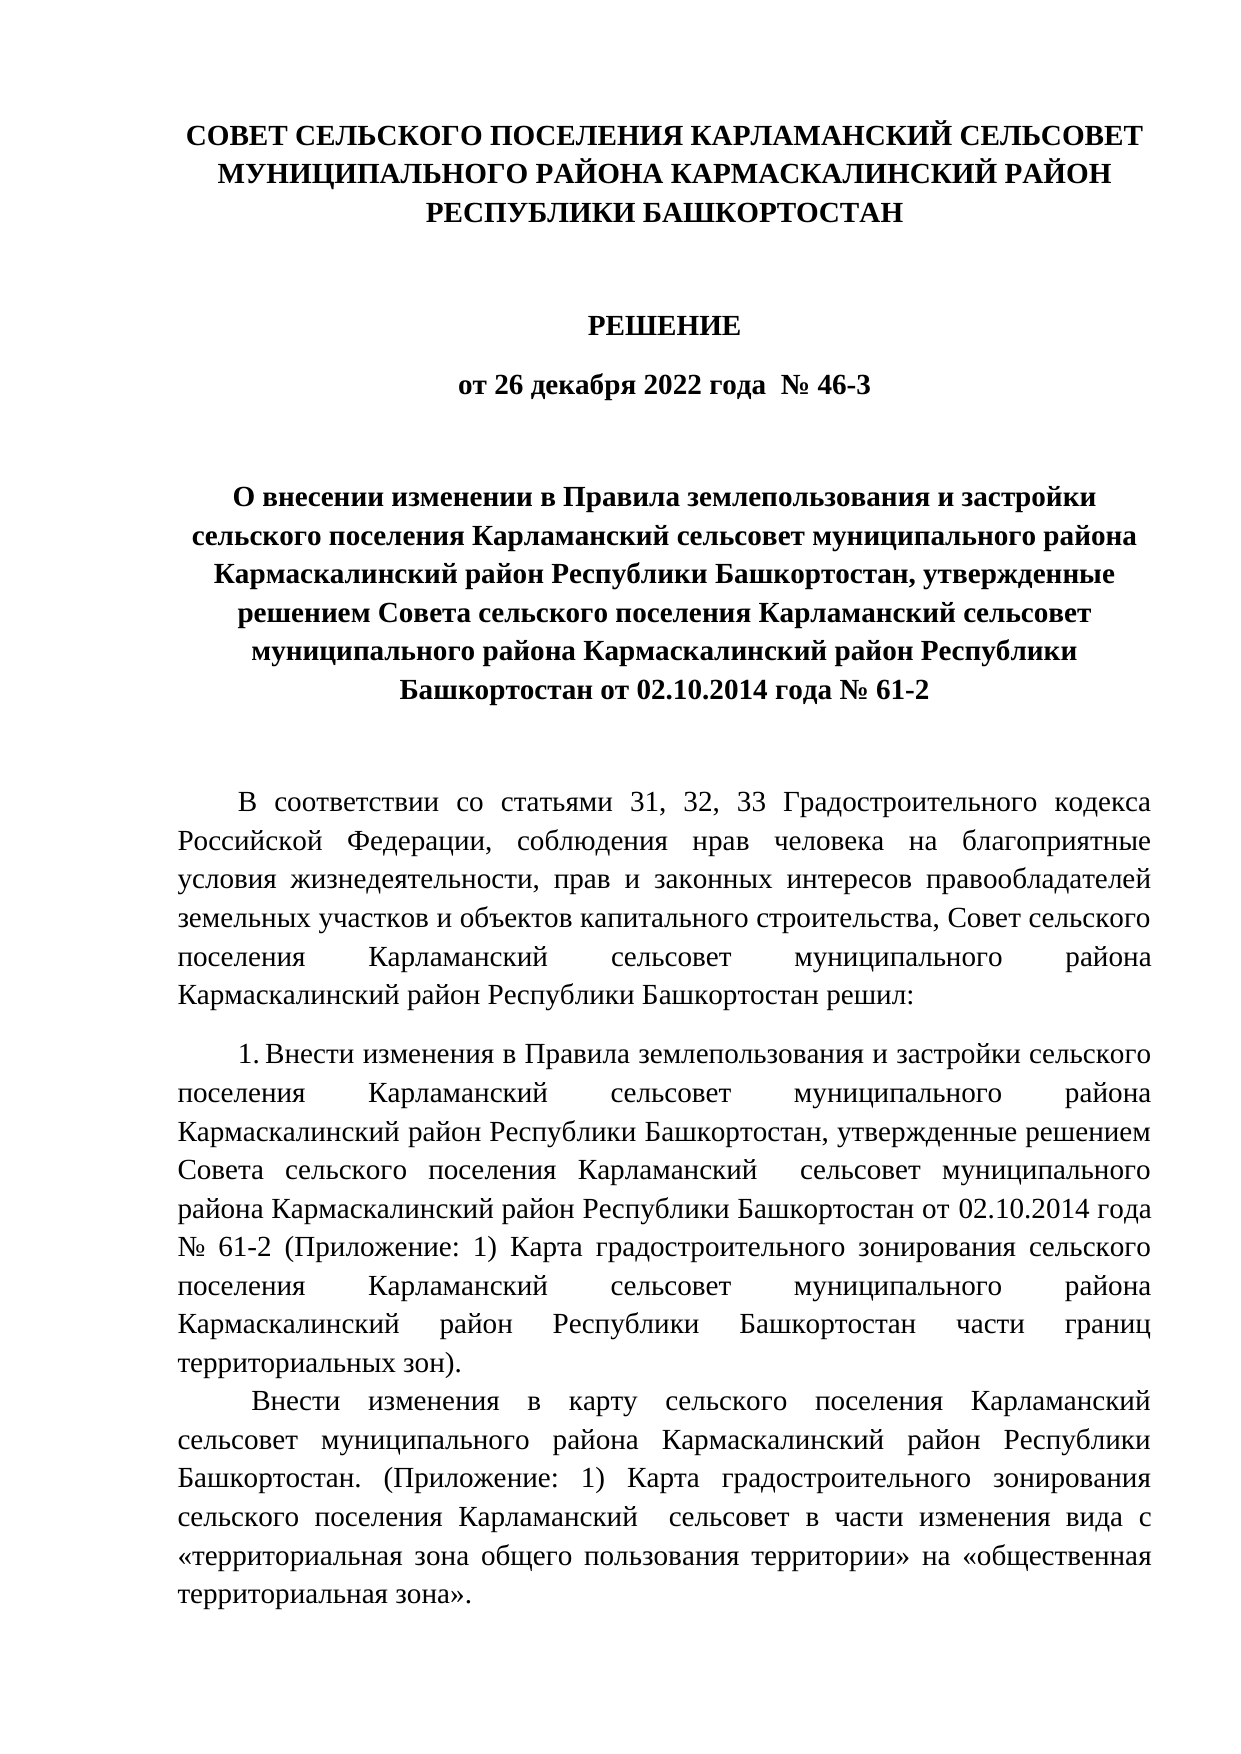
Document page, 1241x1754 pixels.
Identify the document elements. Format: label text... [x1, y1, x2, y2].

text от 26 декабря 2022 года № 46-3 [177, 367, 1152, 401]
list Внести изменения в Правила землепользования и застройки сельского поселения Карламанский сельсовет муниципального района Кармаскалинский район Республики Башкортостан, утвержденные решением Совета сельского поселения Карламанский сельсовет муниципального района Кармаскалинский район Республики Башкортостан от 02.10.2014 года № 61-2 (Приложение: 1) Карта градостроительного зонирования сельского поселения Карламанский сельсовет муниципального района Кармаскалинский район Республики Башкортостан части границ территориальных зон). [177, 1037, 1152, 1378]
text В соответствии со статьями 31, 32, 33 Градостроительного кодекса Российской Федерации, соблюдения нрав человека на благоприятные условия жизнедеятельности, прав и законных интересов правообладателей земельных участков и объектов капитального строительства, Совет сельского поселения Карламанский сельсовет муниципального района Кармаскалинский район Республики Башкортостан решил: [177, 784, 1152, 1011]
text СОВЕТ СЕЛЬСКОГО ПОСЕЛЕНИЯ КАРЛАМАНСКИЙ СЕЛЬСОВЕТ МУНИЦИПАЛЬНОГО РАЙОНА КАРМАСКАЛИНСКИЙ РАЙОН РЕСПУБЛИКИ БАШКОРТОСТАН [177, 118, 1152, 229]
text РЕШЕНИЕ [177, 308, 1152, 341]
text Внести изменения в карту сельского поселения Карламанский сельсовет муниципального района Кармаскалинский район Республики Башкортостан. (Приложение: 1) Карта градостроительного зонирования сельского поселения Карламанский сельсовет в части изменения вида с «территориальная зона общего пользования территории» на «общественная территориальная зона». [177, 1383, 1152, 1610]
text О внесении изменении в Правила землепользования и застройки сельского поселения Карламанский сельсовет муниципального района Кармаскалинский район Республики Башкортостан, утвержденные решением Совета сельского поселения Карламанский сельсовет муниципального района Кармаскалинский район Республики Башкортостан от 02.10.2014 года № 61-2 [177, 479, 1152, 706]
